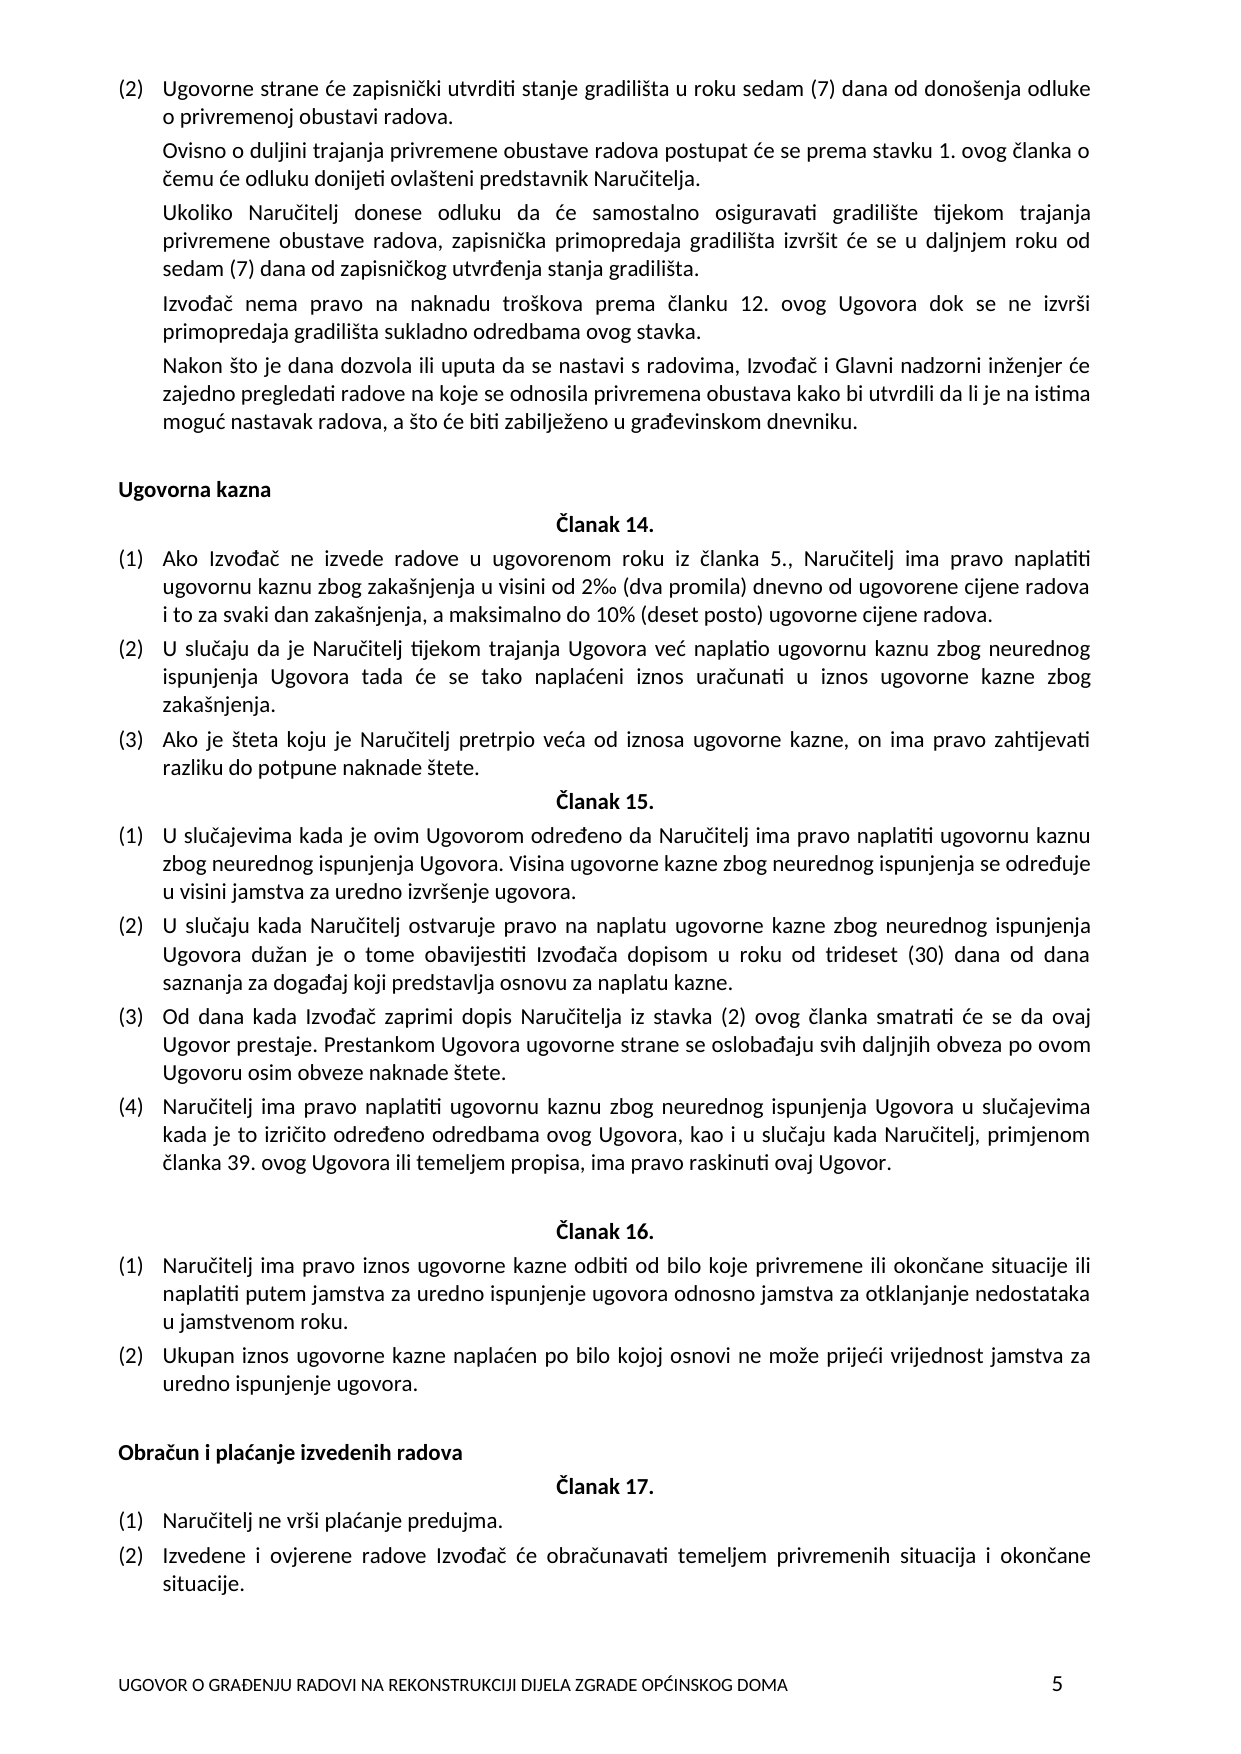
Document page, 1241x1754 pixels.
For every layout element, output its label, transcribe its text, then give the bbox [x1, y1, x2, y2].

text Članak 16. [118, 1217, 1092, 1245]
list Ako Izvođač ne izvede radove u ugovorenom roku iz članka 5., Naručitelj ima pravo naplatiti ugovornu kaznu zbog zakašnjenja u visini od 2‰ (dva promila) dnevno od ugovorene cijene radova i to za svaki dan zakašnjenja, a maksimalno do 10% (deset posto) ugovorne cijene radova. [118, 544, 1092, 628]
list Izvedene i ovjerene radove Izvođač će obračunavati temeljem privremenih situacija i okončane situacije. [118, 1541, 1092, 1597]
text Izvođač nema pravo na naknadu troškova prema članku 12. ovog Ugovora dok se ne izvrši primopredaja gradilišta sukladno odredbama ovog stavka. [162, 289, 1092, 345]
list Naručitelj ima pravo iznos ugovorne kazne odbiti od bilo koje privremene ili okončane situacije ili naplatiti putem jamstva za uredno ispunjenje ugovora odnosno jamstva za otklanjanje nedostataka u jamstvenom roku. [118, 1251, 1092, 1335]
list Ukupan iznos ugovorne kazne naplaćen po bilo kojoj osnovi ne može prijeći vrijednost jamstva za uredno ispunjenje ugovora. [118, 1341, 1092, 1397]
list Naručitelj ne vrši plaćanje predujma. [118, 1507, 1092, 1534]
list Od dana kada Izvođač zaprimi dopis Naručitelja iz stavka (2) ovog članka smatrati će se da ovaj Ugovor prestaje. Prestankom Ugovora ugovorne strane se oslobađaju svih daljnjih obveza po ovom Ugovoru osim obveze naknade štete. [118, 1002, 1092, 1086]
text Obračun i plaćanje izvedenih radova [118, 1438, 1092, 1466]
text Ovisno o duljini trajanja privremene obustave radova postupat će se prema stavku 1. ovog članka o čemu će odluku donijeti ovlašteni predstavnik Naručitelja. [162, 136, 1092, 192]
text Ukoliko Naručitelj donese odluku da će samostalno osiguravati gradilište tijekom trajanja privremene obustave radova, zapisnička primopredaja gradilišta izvršit će se u daljnjem roku od sedam (7) dana od zapisničkog utvrđenja stanja gradilišta. [162, 198, 1092, 282]
list Naručitelj ima pravo naplatiti ugovornu kaznu zbog neurednog ispunjenja Ugovora u slučajevima kada je to izričito određeno odredbama ovog Ugovora, kao i u slučaju kada Naručitelj, primjenom članka 39. ovog Ugovora ili temeljem propisa, ima pravo raskinuti ovaj Ugovor. [118, 1092, 1092, 1176]
list U slučajevima kada je ovim Ugovorom određeno da Naručitelj ima pravo naplatiti ugovornu kaznu zbog neurednog ispunjenja Ugovora. Visina ugovorne kazne zbog neurednog ispunjenja se određuje u visini jamstva za uredno izvršenje ugovora. [118, 821, 1092, 905]
text Nakon što je dana dozvola ili uputa da se nastavi s radovima, Izvođač i Glavni nadzorni inženjer će zajedno pregledati radove na koje se odnosila privremena obustava kako bi utvrdili da li je na istima moguć nastavak radova, a što će biti zabilježeno u građevinskom dnevniku. [162, 351, 1092, 435]
text Članak 15. [118, 787, 1092, 815]
text Ugovorna kazna [118, 476, 1092, 504]
text Članak 17. [118, 1472, 1092, 1500]
text Članak 14. [118, 510, 1092, 538]
list Ugovorne strane će zapisnički utvrditi stanje gradilišta u roku sedam (7) dana od donošenja odluke o privremenoj obustavi radova. [118, 74, 1092, 130]
list U slučaju kada Naručitelj ostvaruje pravo na naplatu ugovorne kazne zbog neurednog ispunjenja Ugovora dužan je o tome obavijestiti Izvođača dopisom u roku od trideset (30) dana od dana saznanja za događaj koji predstavlja osnovu za naplatu kazne. [118, 912, 1092, 996]
list U slučaju da je Naručitelj tijekom trajanja Ugovora već naplatio ugovornu kaznu zbog neurednog ispunjenja Ugovora tada će se tako naplaćeni iznos uračunati u iznos ugovorne kazne zbog zakašnjenja. [118, 634, 1092, 718]
list Ako je šteta koju je Naručitelj pretrpio veća od iznosa ugovorne kazne, on ima pravo zahtijevati razliku do potpune naknade štete. [118, 725, 1092, 781]
